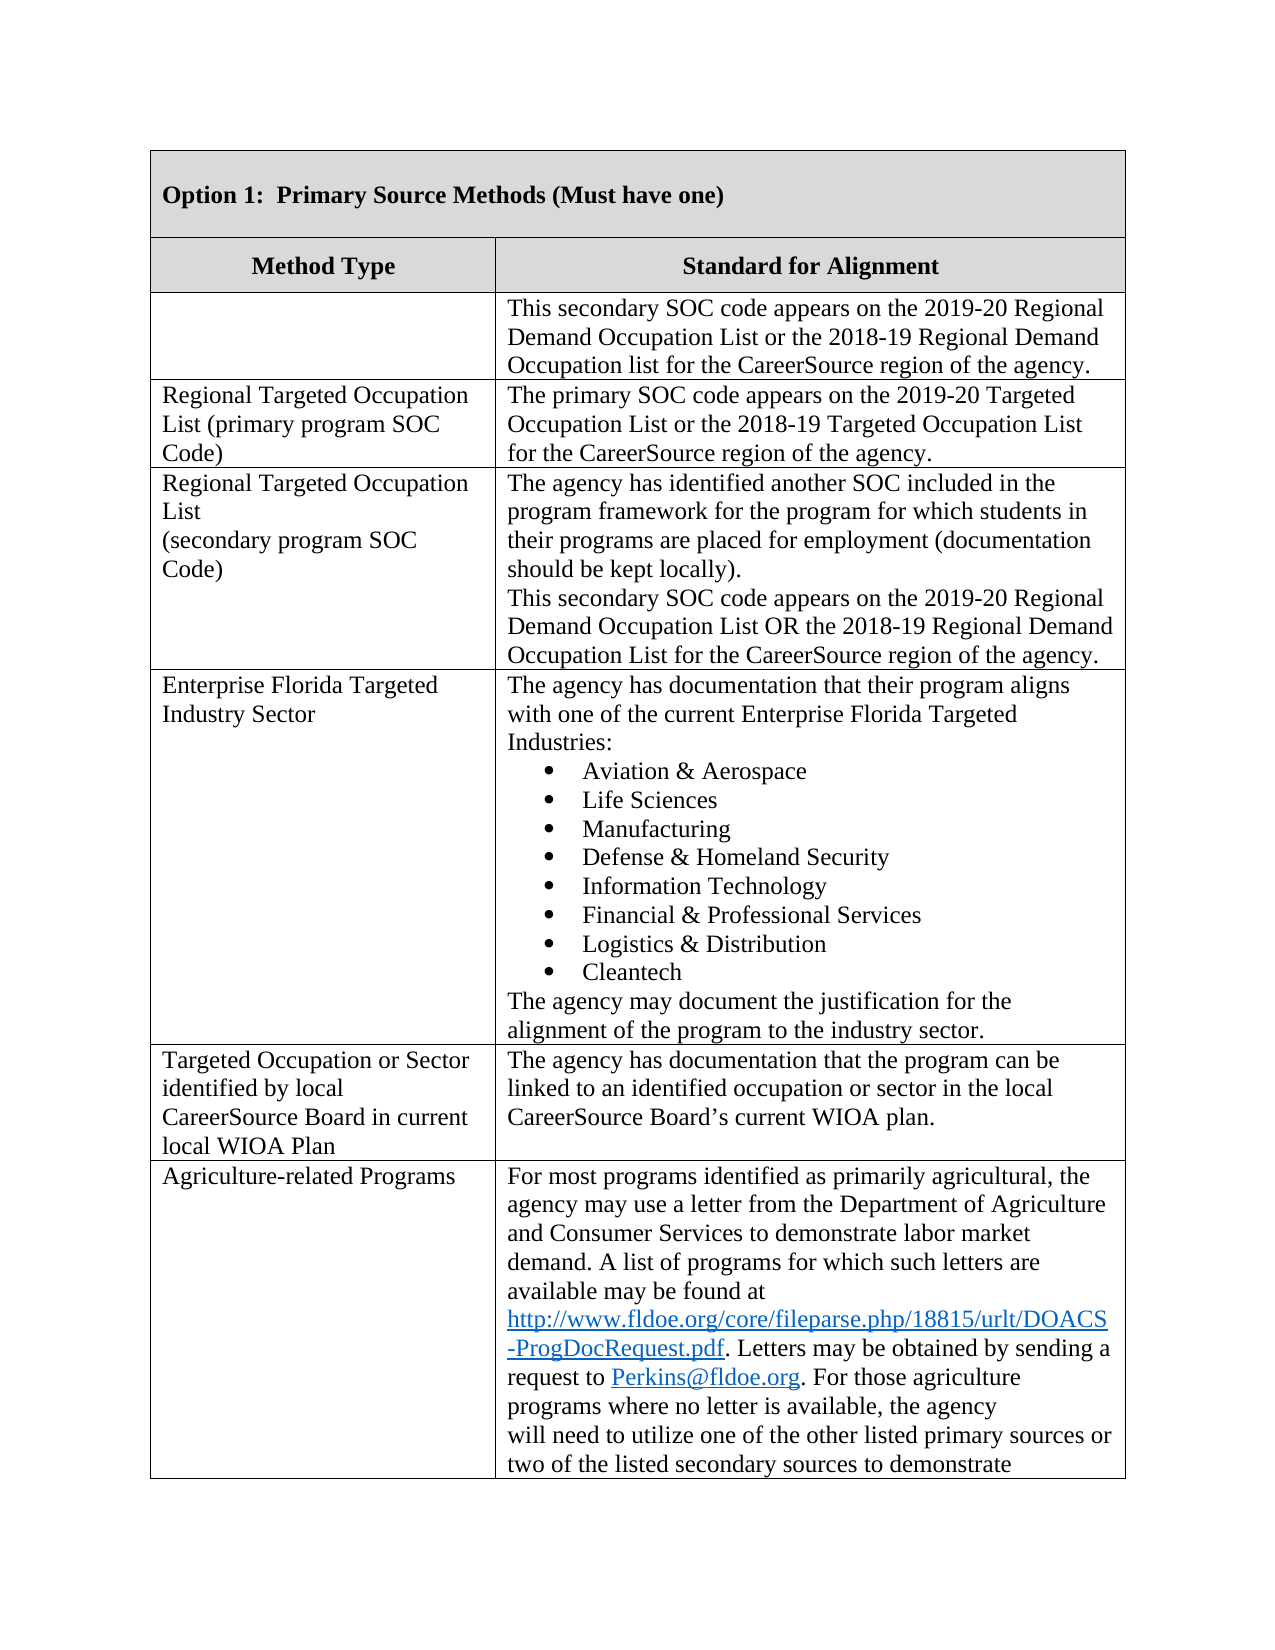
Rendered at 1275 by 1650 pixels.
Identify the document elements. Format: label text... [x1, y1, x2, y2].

table_cell Method Type [151, 238, 495, 292]
table_cell Enterprise Florida Targeted Industry Sector [151, 670, 495, 1044]
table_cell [151, 293, 495, 379]
table_cell The agency has documentation that the program can be linked to an identified occupation or sector in the local CareerSource Board’s current WIOA plan. [496, 1045, 1125, 1160]
table_cell Targeted Occupation or Sector identified by local CareerSource Board in current local WIOA Plan [151, 1045, 495, 1160]
table_header Option 1: Primary Source Methods (Must have one) [151, 151, 1125, 237]
table_cell The primary SOC code appears on the 2019-20 Targeted Occupation List or the 2018-19 Targeted Occupation List for the CareerSource region of the agency. [496, 380, 1125, 467]
table_cell Regional Targeted Occupation List (primary program SOC Code) [151, 380, 495, 467]
table_cell Regional Targeted Occupation List (secondary program SOC Code) [151, 468, 495, 669]
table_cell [496, 293, 1125, 379]
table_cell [496, 1161, 1125, 1477]
table_cell The agency has identified another SOC included in the program framework for the program for which students in their programs are placed for employment (documentation should be kept locally). This secondary SOC code appears on the 2019-20 Regional Demand Occupation List OR the 2018-19 Regional Demand Occupation List for the CareerSource region of the agency. [496, 468, 1125, 669]
table_cell Standard for Alignment [496, 238, 1125, 292]
table_cell The agency has documentation that their program aligns with one of the current Enterprise Florida Targeted Industries: Aviation & Aerospace Life Sciences Manufacturing Defense & Homeland Security Information Technology Financial & Professional Services Logistics & Distribution Cleantech The agency may document the justification for the alignment of the program to the industry sector. [496, 670, 1125, 1044]
table_cell Agriculture-related Programs [151, 1161, 495, 1477]
